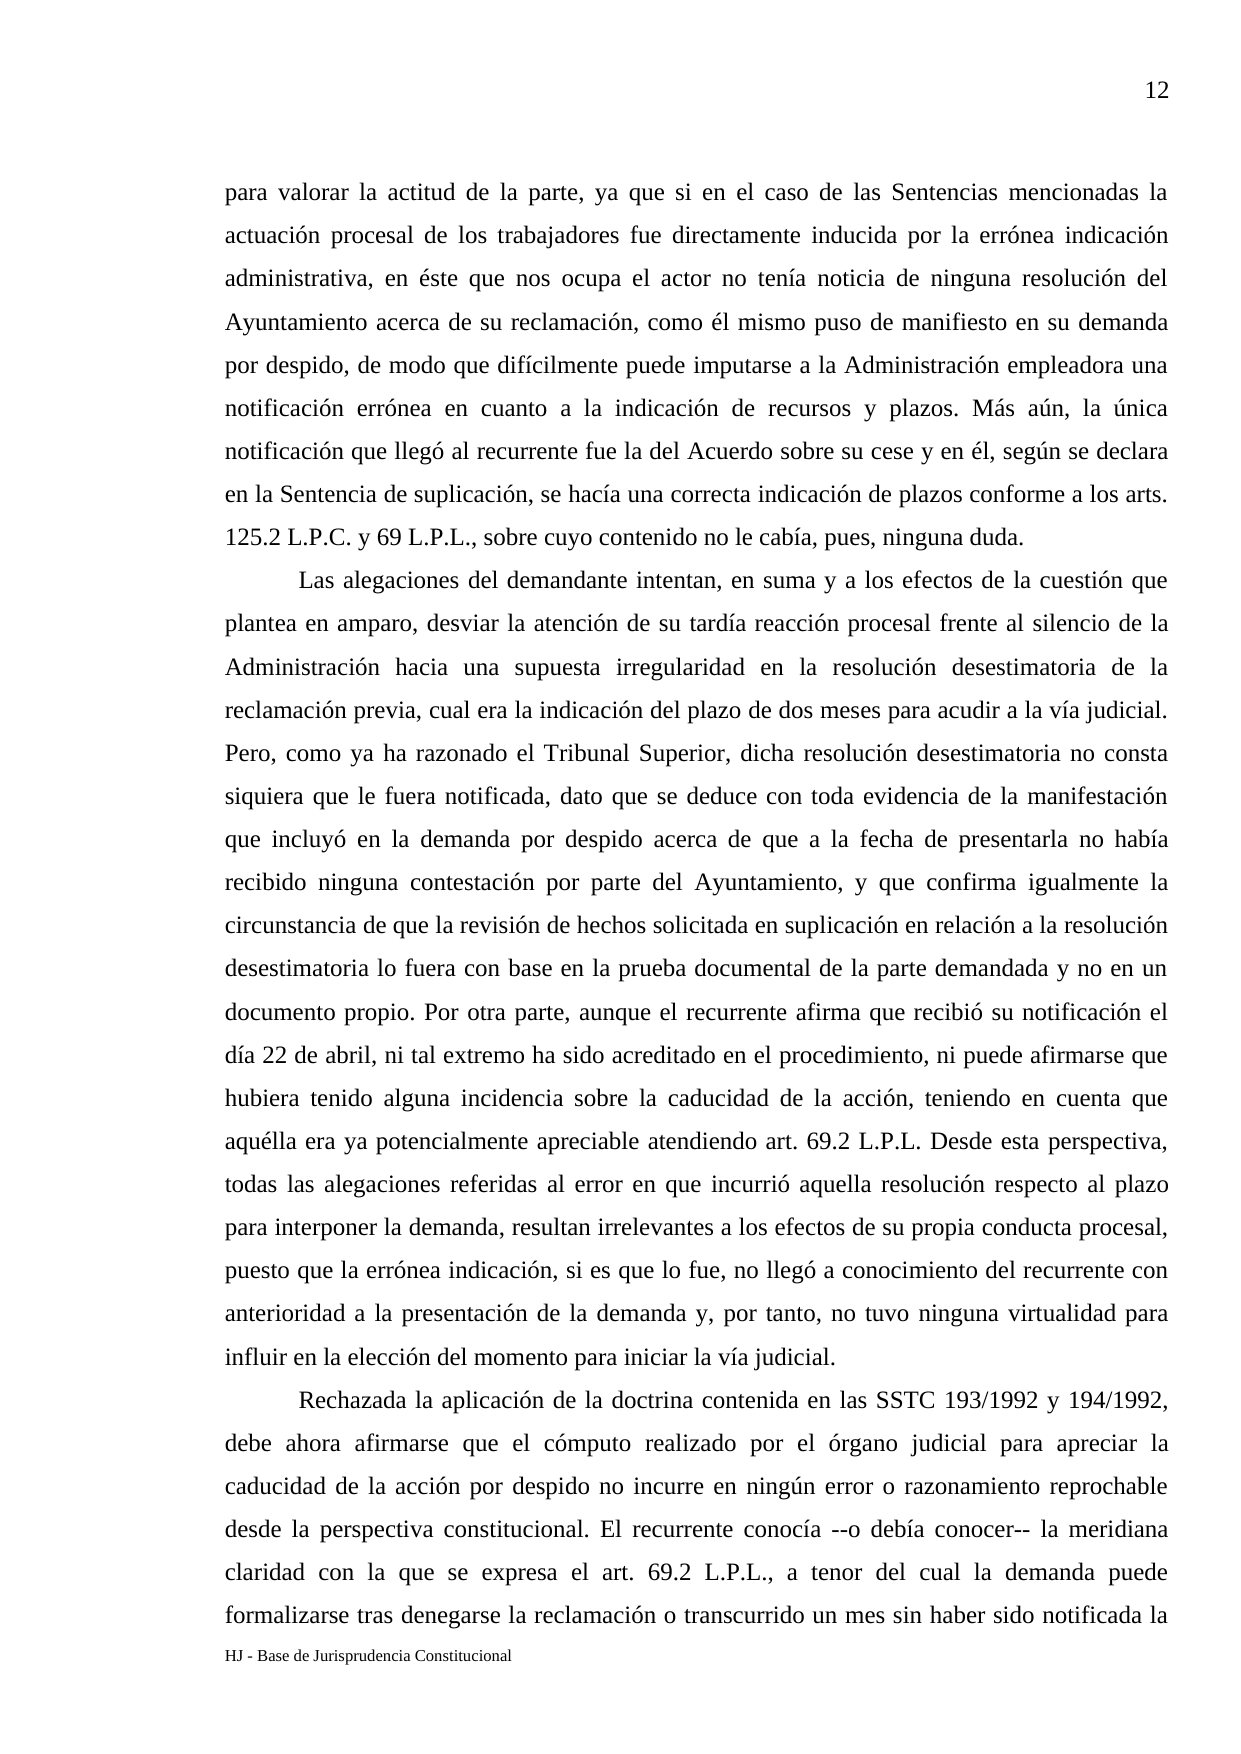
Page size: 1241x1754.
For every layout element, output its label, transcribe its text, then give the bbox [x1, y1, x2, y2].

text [224, 177, 1169, 551]
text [224, 1385, 1169, 1629]
text Las alegaciones del demandante intentan, en suma y a los efectos de la cuestión que plantea en amparo, desviar la atención de su tardía reacción procesal frente al silencio de la Administración hacia una supuesta irregularidad en la resolución desestimatoria de la reclamación previa, cual era la indicación del plazo de dos meses para acudir a la vía judicial. Pero, como ya ha razonado el Tribunal Superior, dicha resolución desestimatoria no consta siquiera que le fuera notificada, dato que se deduce con toda evidencia de la manifestación que incluyó en la demanda por despido acerca de que a la fecha de presentarla no había recibido ninguna contestación por parte del Ayuntamiento, y que confirma igualmente la circunstancia de que la revisión de hechos solicitada en suplicación en relación a la resolución desestimatoria lo fuera con base en la prueba documental de la parte demandada y no en un documento propio. Por otra parte, aunque el recurrente afirma que recibió su notificación el día 22 de abril, ni tal extremo ha sido acreditado en el procedimiento, ni puede afirmarse que hubiera tenido alguna incidencia sobre la caducidad de la acción, teniendo en cuenta que aquélla era ya potencialmente apreciable atendiendo art. 69.2 L.P.L. Desde esta perspectiva, todas las alegaciones referidas al error en que incurrió aquella resolución respecto al plazo para interponer la demanda, resultan irrelevantes a los efectos de su propia conducta procesal, puesto que la errónea indicación, si es que lo fue, no llegó a conocimiento del recurrente con anterioridad a la presentación de la demanda y, por tanto, no tuvo ninguna virtualidad para influir en la elección del momento para iniciar la vía judicial. [224, 565, 1169, 1370]
